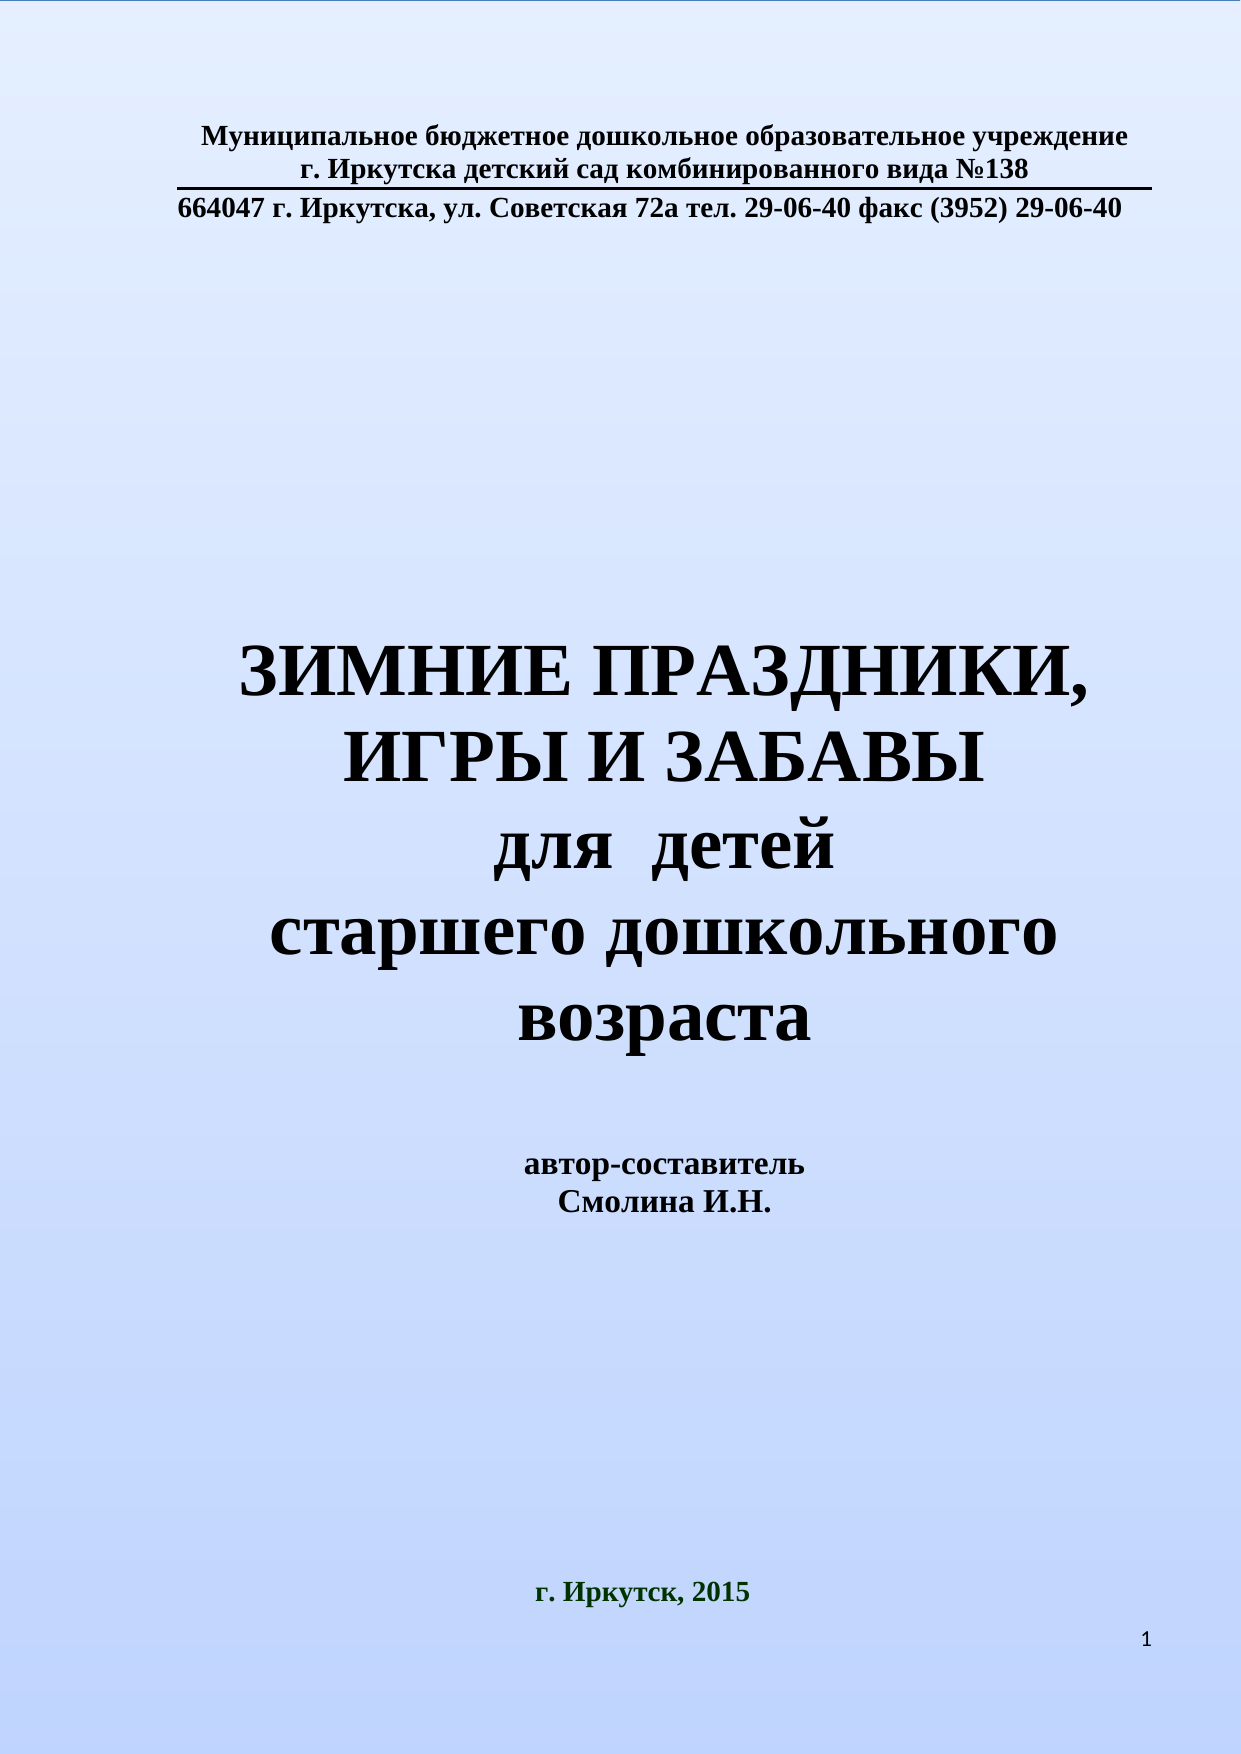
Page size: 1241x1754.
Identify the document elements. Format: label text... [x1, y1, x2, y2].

text автор-составитель [177, 1143, 1152, 1181]
text Муниципальное бюджетное дошкольное образовательное учреждение [177, 118, 1152, 152]
text 664047 г. Иркутска, ул. Советская 72а тел. 29-06-40 факс (3952) 29-06-40 [177, 190, 1152, 224]
text г. Иркутск, 2015 [177, 1574, 1152, 1608]
text г. Иркутска детский сад комбинированного вида №138 [177, 152, 1152, 187]
text Смолина И.Н. [177, 1181, 1152, 1219]
text ИГРЫ И ЗАБАВЫ [177, 712, 1152, 798]
text старшего дошкольного возраста [177, 884, 1152, 1057]
text ЗИМНИЕ ПРАЗДНИКИ, [177, 625, 1152, 712]
text для детей [177, 798, 1152, 884]
